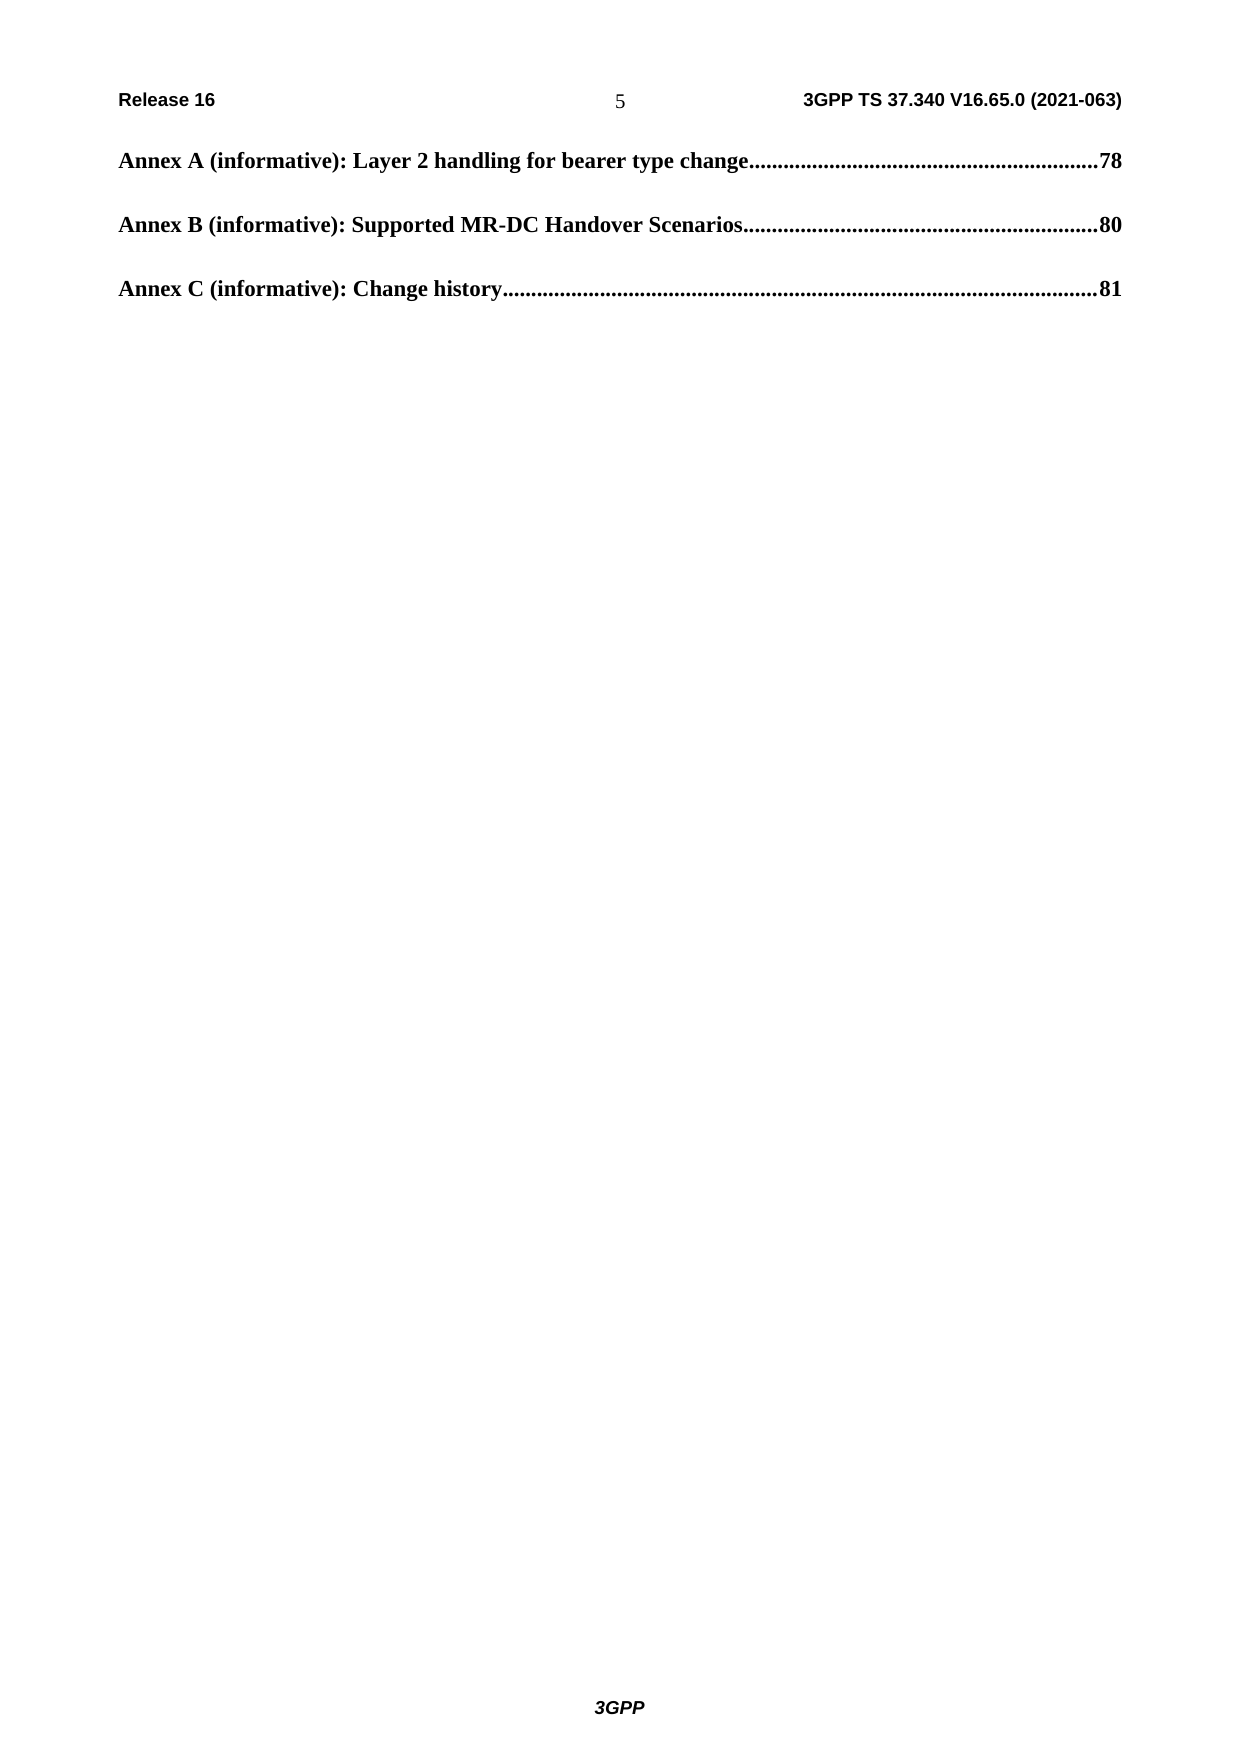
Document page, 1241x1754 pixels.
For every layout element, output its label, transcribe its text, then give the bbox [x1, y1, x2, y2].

text Annex C (informative): Change history 81 [118, 275, 1122, 302]
text Annex B (informative): Supported MR-DC Handover Scenarios 80 [118, 211, 1122, 238]
text Annex A (informative): Layer 2 handling for bearer type change 78 [118, 147, 1122, 174]
